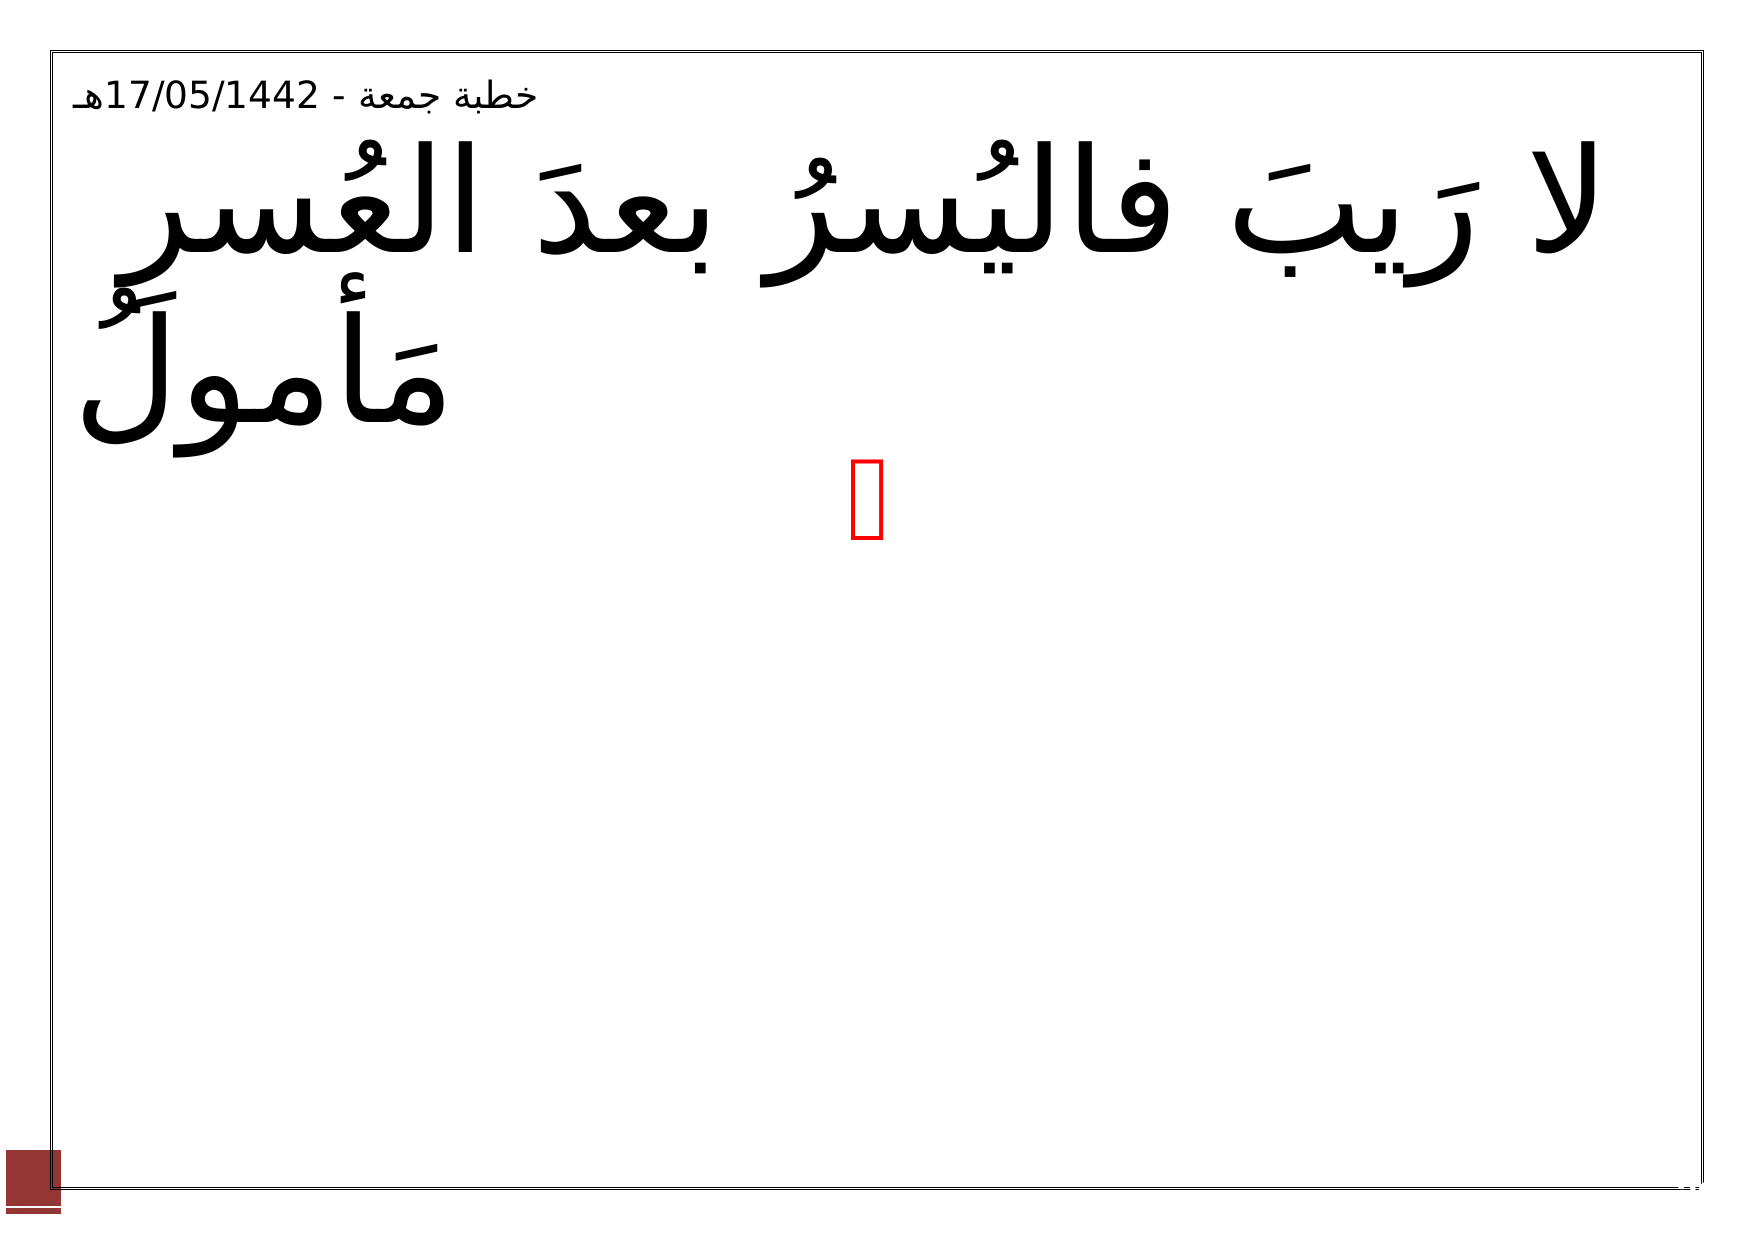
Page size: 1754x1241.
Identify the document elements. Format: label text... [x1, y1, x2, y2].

text لا رَيبَ فاليُسرُ بعدَ العُسرِ مَأمولُ [74, 117, 1665, 457]
